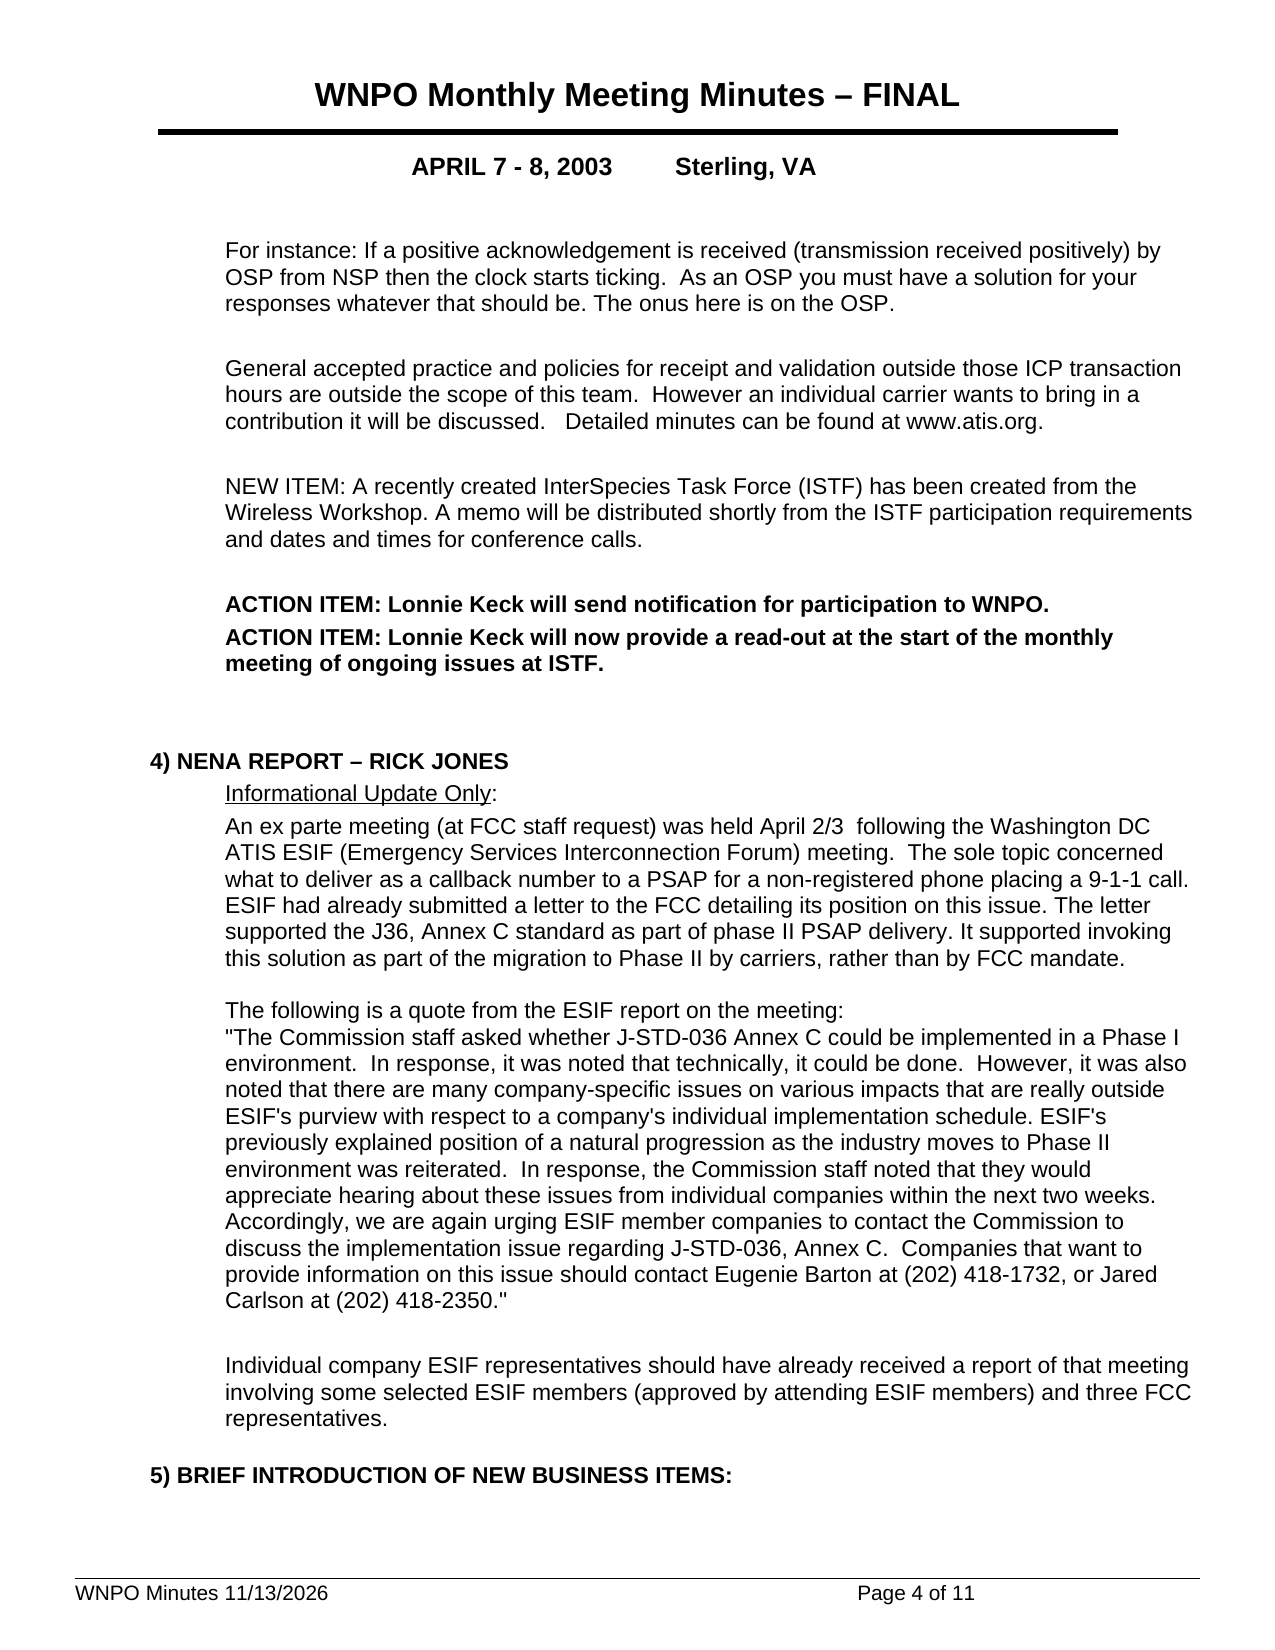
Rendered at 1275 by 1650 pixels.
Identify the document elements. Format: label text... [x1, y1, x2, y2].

text ACTION ITEM: Lonnie Keck will now provide a read-out at the start of the monthly meeting of ongoing issues at ISTF. [225, 623, 1200, 676]
text General accepted practice and policies for receipt and validation outside those ICP transaction hours are outside the scope of this team. However an individual carrier wants to bring in a contribution it will be discussed. Detailed minutes can be found at www.atis.org. [225, 355, 1200, 434]
text Informational Update Only: [150, 780, 1200, 807]
text ACTION ITEM: Lonnie Keck will send notification for participation to WNPO. [225, 591, 1200, 617]
text 5) BRIEF INTRODUCTION OF NEW BUSINESS ITEMS: [150, 1462, 1200, 1488]
text An ex parte meeting (at FCC staff request) was held April 2/3 following the Washington DC ATIS ESIF (Emergency Services Interconnection Forum) meeting. The sole topic concerned what to deliver as a callback number to a PSAP for a non-registered phone placing a 9-1-1 call. ESIF had already submitted a letter to the FCC detailing its position on this issue. The letter supported the J36, Annex C standard as part of phase II PSAP delivery. It supported invoking this solution as part of the migration to Phase II by carriers, rather than by FCC mandate. The following is a quote from the ESIF report on the meeting: "The Commission staff asked whether J-STD-036 Annex C could be implemented in a Phase I environment. In response, it was noted that technically, it could be done. However, it was also noted that there are many company-specific issues on various impacts that are really outside ESIF's purview with respect to a company's individual implementation schedule. ESIF's previously explained position of a natural progression as the industry moves to Phase II environment was reiterated. In response, the Commission staff noted that they would appreciate hearing about these issues from individual companies within the next two weeks. Accordingly, we are again urging ESIF member companies to contact the Commission to discuss the implementation issue regarding J-STD-036, Annex C. Companies that want to provide information on this issue should contact Eugenie Barton at (202) 418-1732, or Jared Carlson at (202) 418-2350." [225, 813, 1200, 1314]
text NEW ITEM: A recently created InterSpecies Task Force (ISTF) has been created from the Wireless Workshop. A memo will be distributed shortly from the ISTF participation requirements and dates and times for conference calls. [225, 473, 1200, 552]
text For instance: If a positive acknowledgement is received (transmission received positively) by OSP from NSP then the clock starts ticking. As an OSP you must have a solution for your responses whatever that should be. The onus here is on the OSP. [225, 237, 1200, 316]
text Individual company ESIF representatives should have already received a report of that meeting involving some selected ESIF members (approved by attending ESIF members) and three FCC representatives. [225, 1352, 1200, 1456]
text 4) NENA REPORT – RICK JONES [75, 748, 1200, 774]
